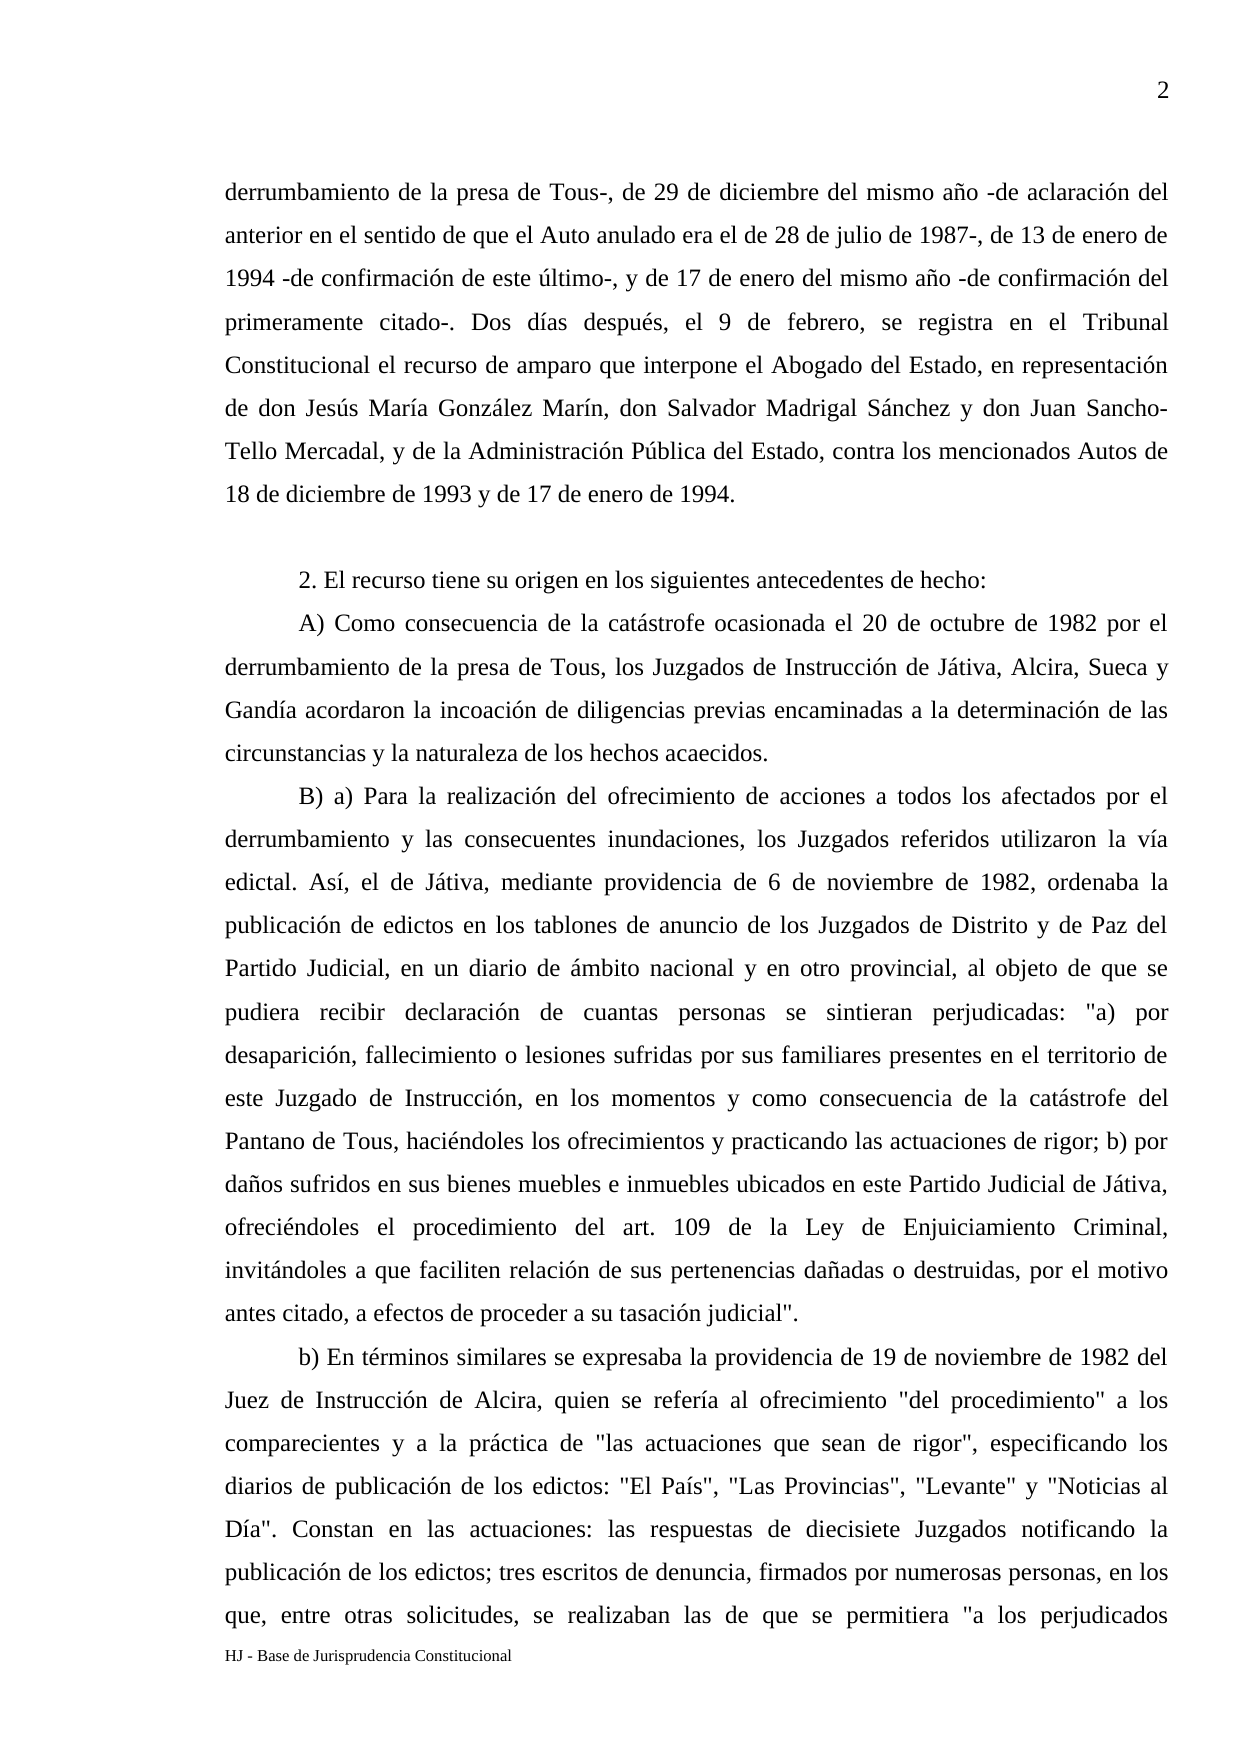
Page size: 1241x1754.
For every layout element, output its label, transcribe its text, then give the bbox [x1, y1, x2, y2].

text 2. El recurso tiene su origen en los siguientes antecedentes de hecho: [224, 565, 1169, 594]
text A) Como consecuencia de la catástrofe ocasionada el 20 de octubre de 1982 por el derrumbamiento de la presa de Tous, los Juzgados de Instrucción de Játiva, Alcira, Sueca y Gandía acordaron la incoación de diligencias previas encaminadas a la determinación de las circunstancias y la naturaleza de los hechos acaecidos. [224, 608, 1169, 767]
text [224, 1342, 1169, 1629]
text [224, 177, 1169, 508]
text B) a) Para la realización del ofrecimiento de acciones a todos los afectados por el derrumbamiento y las consecuentes inundaciones, los Juzgados referidos utilizaron la vía edictal. Así, el de Játiva, mediante providencia de 6 de noviembre de 1982, ordenaba la publicación de edictos en los tablones de anuncio de los Juzgados de Distrito y de Paz del Partido Judicial, en un diario de ámbito nacional y en otro provincial, al objeto de que se pudiera recibir declaración de cuantas personas se sintieran perjudicadas: "a) por desaparición, fallecimiento o lesiones sufridas por sus familiares presentes en el territorio de este Juzgado de Instrucción, en los momentos y como consecuencia de la catástrofe del Pantano de Tous, haciéndoles los ofrecimientos y practicando las actuaciones de rigor; b) por daños sufridos en sus bienes muebles e inmuebles ubicados en este Partido Judicial de Játiva, ofreciéndoles el procedimiento del art. 109 de la Ley de Enjuiciamiento Criminal, invitándoles a que faciliten relación de sus pertenencias dañadas o destruidas, por el motivo antes citado, a efectos de proceder a su tasación judicial". [224, 781, 1169, 1327]
